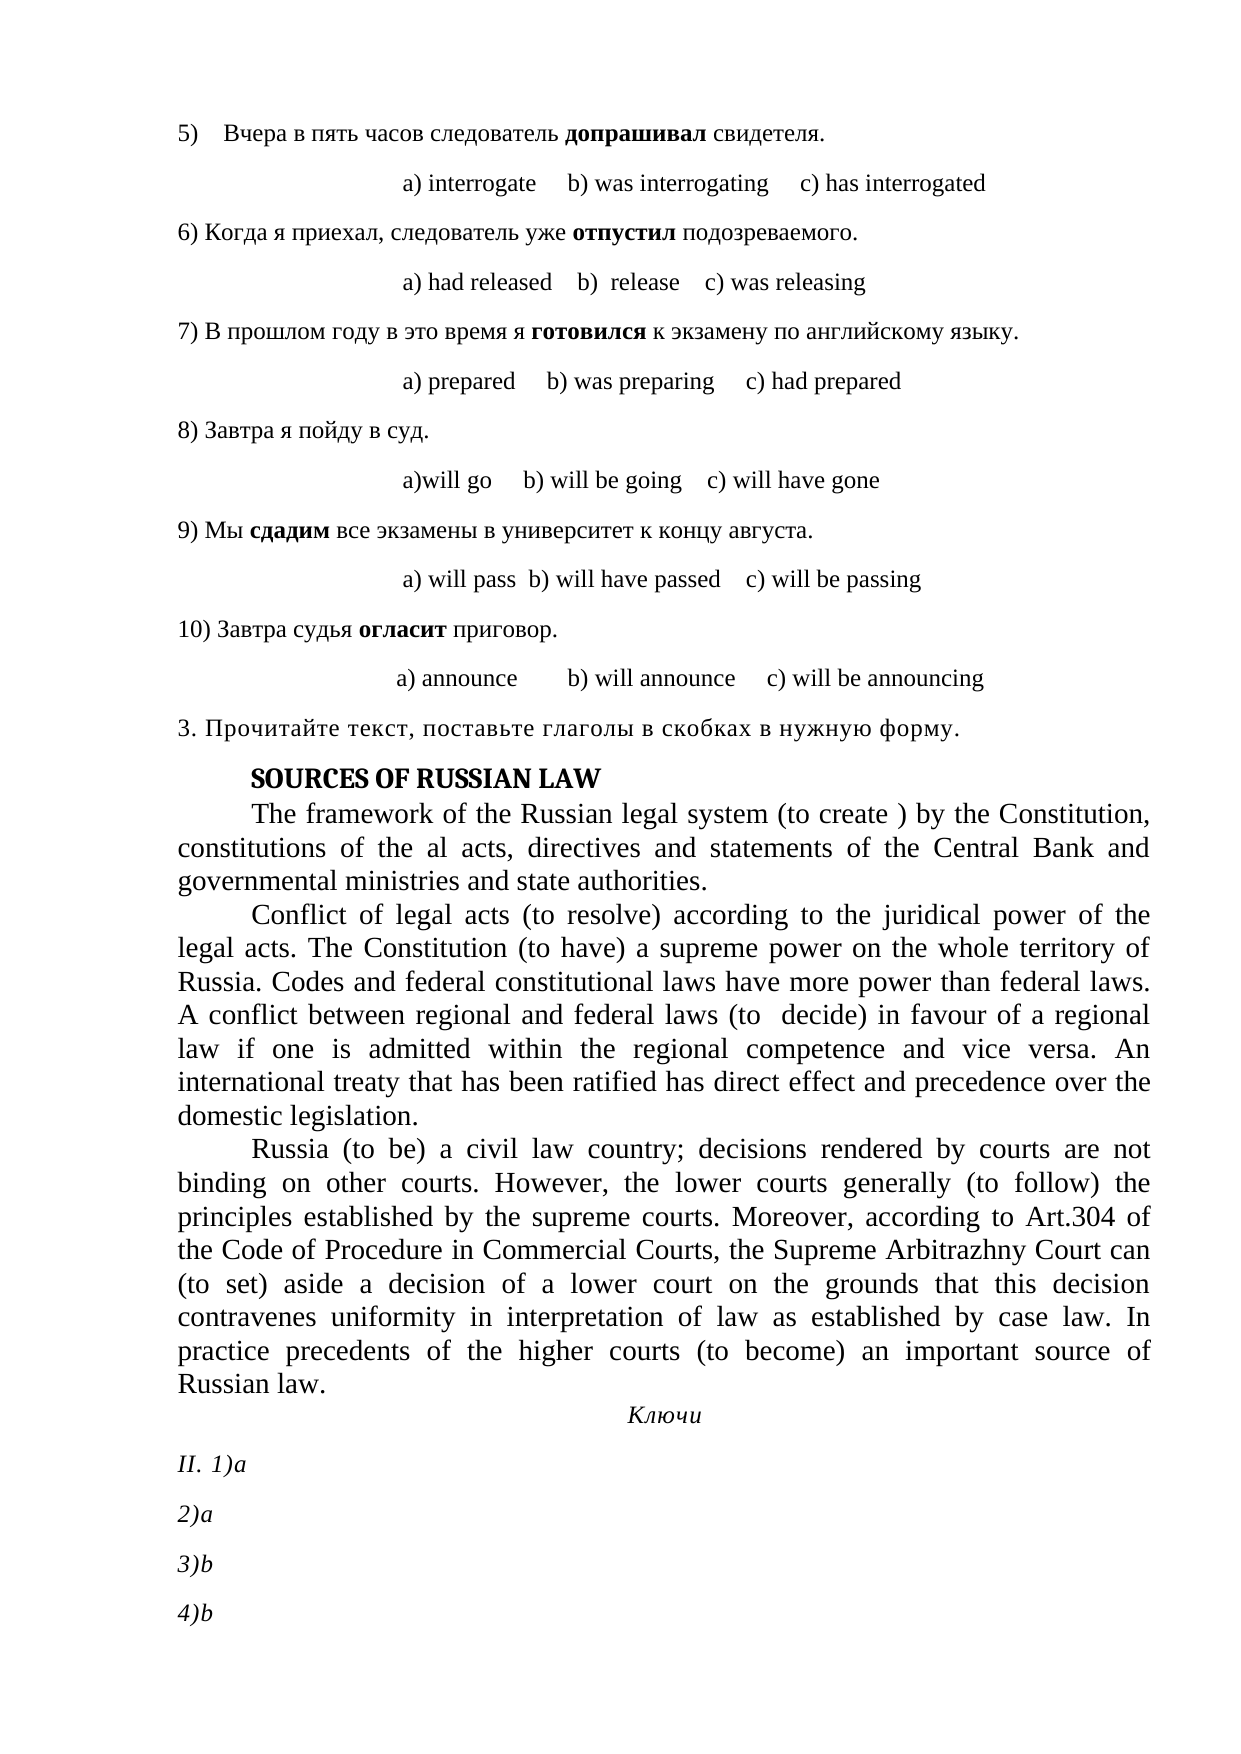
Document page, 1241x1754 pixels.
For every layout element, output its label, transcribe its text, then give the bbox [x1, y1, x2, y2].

text 7) В прошлом году в это время я готовился к экзамену по английскому языку. [177, 316, 1152, 345]
text a) interrogate b) was interrogating c) has interrogated [177, 168, 1152, 196]
text 3)b [177, 1549, 1152, 1577]
text a) will pass b) will have passed c) will be passing [177, 564, 1152, 593]
text a)will go b) will be going c) will have gone [177, 465, 1152, 494]
text SOURCES OF RUSSIAN LAW [177, 763, 1152, 796]
text 5) Вчера в пять часов следователь допрашивал свидетеля. [177, 118, 1152, 147]
text a) had released b) release c) was releasing [177, 267, 1152, 296]
text II. 1)a [177, 1449, 1152, 1478]
text 8) Завтра я пойду в суд. [177, 416, 1152, 444]
text Conflict of legal acts (to resolve) according to the juridical power of the legal acts. The Constitution (to have) a supreme power on the whole territory of Russia. Codes and federal constitutional laws have more power than federal laws. A conflict between regional and federal laws (to decide) in favour of a regional law if one is admitted within the regional competence and vice versa. An international treaty that has been ratified has direct effect and precedence over the domestic legislation. [177, 897, 1152, 1132]
text Ключи [177, 1400, 1152, 1429]
text a) announce b) will announce c) will be announcing [177, 663, 1152, 692]
text 4)b [177, 1598, 1152, 1627]
text Russia (to be) a civil law country; decisions rendered by courts are not binding on other courts. However, the lower courts generally (to follow) the principles established by the supreme courts. Moreover, according to Art.304 of the Code of Procedure in Commercial Courts, the Supreme Arbitrazhny Court can (to set) aside a decision of a lower court on the grounds that this decision contravenes uniformity in interpretation of law as established by case law. In practice precedents of the higher courts (to become) an important source of Russian law. [177, 1132, 1152, 1400]
text 3. Прочитайте текст, поставьте глаголы в скобках в нужную форму. [177, 713, 1152, 742]
text 6) Когда я приехал, следователь уже отпустил подозреваемого. [177, 217, 1152, 246]
text 10) Завтра судья огласит приговор. [177, 614, 1152, 643]
text 9) Мы сдадим все экзамены в университет к концу августа. [177, 515, 1152, 543]
text 2)a [177, 1499, 1152, 1528]
text a) prepared b) was preparing c) had prepared [177, 366, 1152, 395]
text The framework of the Russian legal system (to create ) by the Constitution, constitutions of the al acts, directives and statements of the Central Bank and governmental ministries and state authorities. [177, 796, 1152, 897]
